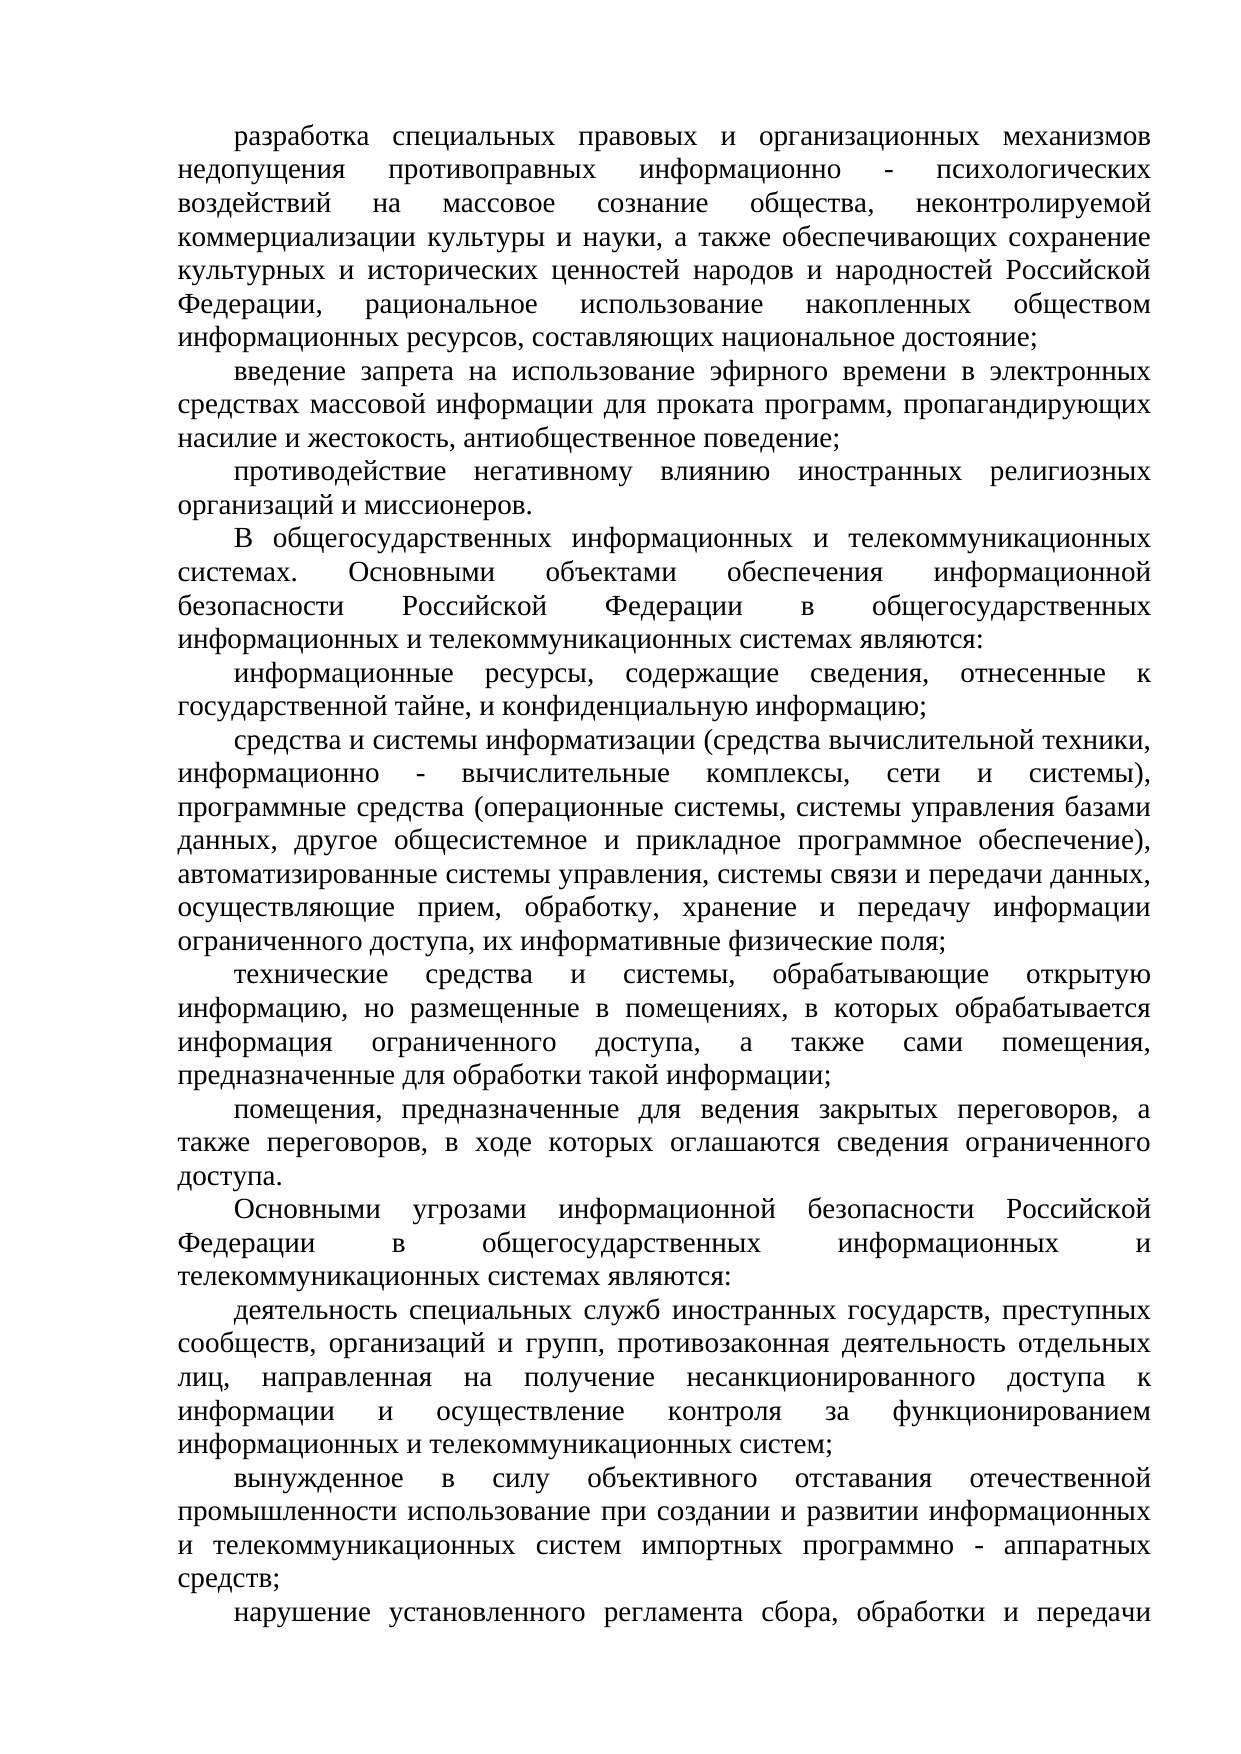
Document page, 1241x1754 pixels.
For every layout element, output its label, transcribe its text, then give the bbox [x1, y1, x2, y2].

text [177, 1594, 1152, 1627]
text деятельность специальных служб иностранных государств, преступных сообществ, организаций и групп, противозаконная деятельность отдельных лиц, направленная на получение несанкционированного доступа к информации и осуществление контроля за функционированием информационных и телекоммуникационных систем; [177, 1292, 1152, 1460]
text средства и системы информатизации (средства вычислительной техники, информационно - вычислительные комплексы, сети и системы), программные средства (операционные системы, системы управления базами данных, другое общесистемное и прикладное программное обеспечение), автоматизированные системы управления, системы связи и передачи данных, осуществляющие прием, обработку, хранение и передачу информации ограниченного доступа, их информативные физические поля; [177, 722, 1152, 957]
text разработка специальных правовых и организационных механизмов недопущения противоправных информационно - психологических воздействий на массовое сознание общества, неконтролируемой коммерциализации культуры и науки, а также обеспечивающих сохранение культурных и исторических ценностей народов и народностей Российской Федерации, рациональное использование накопленных обществом информационных ресурсов, составляющих национальное достояние; [177, 118, 1152, 353]
text В общегосударственных информационных и телекоммуникационных системах. Основными объектами обеспечения информационной безопасности Российской Федерации в общегосударственных информационных и телекоммуникационных системах являются: [177, 521, 1152, 655]
text Основными угрозами информационной безопасности Российской Федерации в общегосударственных информационных и телекоммуникационных системах являются: [177, 1191, 1152, 1292]
text помещения, предназначенные для ведения закрытых переговоров, а также переговоров, в ходе которых оглашаются сведения ограниченного доступа. [177, 1091, 1152, 1191]
text противодействие негативному влиянию иностранных религиозных организаций и миссионеров. [177, 453, 1152, 521]
text вынужденное в силу объективного отставания отечественной промышленности использование при создании и развитии информационных и телекоммуникационных систем импортных программно - аппаратных средств; [177, 1460, 1152, 1594]
text информационные ресурсы, содержащие сведения, отнесенные к государственной тайне, и конфиденциальную информацию; [177, 655, 1152, 722]
text введение запрета на использование эфирного времени в электронных средствах массовой информации для проката программ, пропагандирующих насилие и жестокость, антиобщественное поведение; [177, 353, 1152, 453]
text технические средства и системы, обрабатывающие открытую информацию, но размещенные в помещениях, в которых обрабатывается информация ограниченного доступа, а также сами помещения, предназначенные для обработки такой информации; [177, 957, 1152, 1091]
